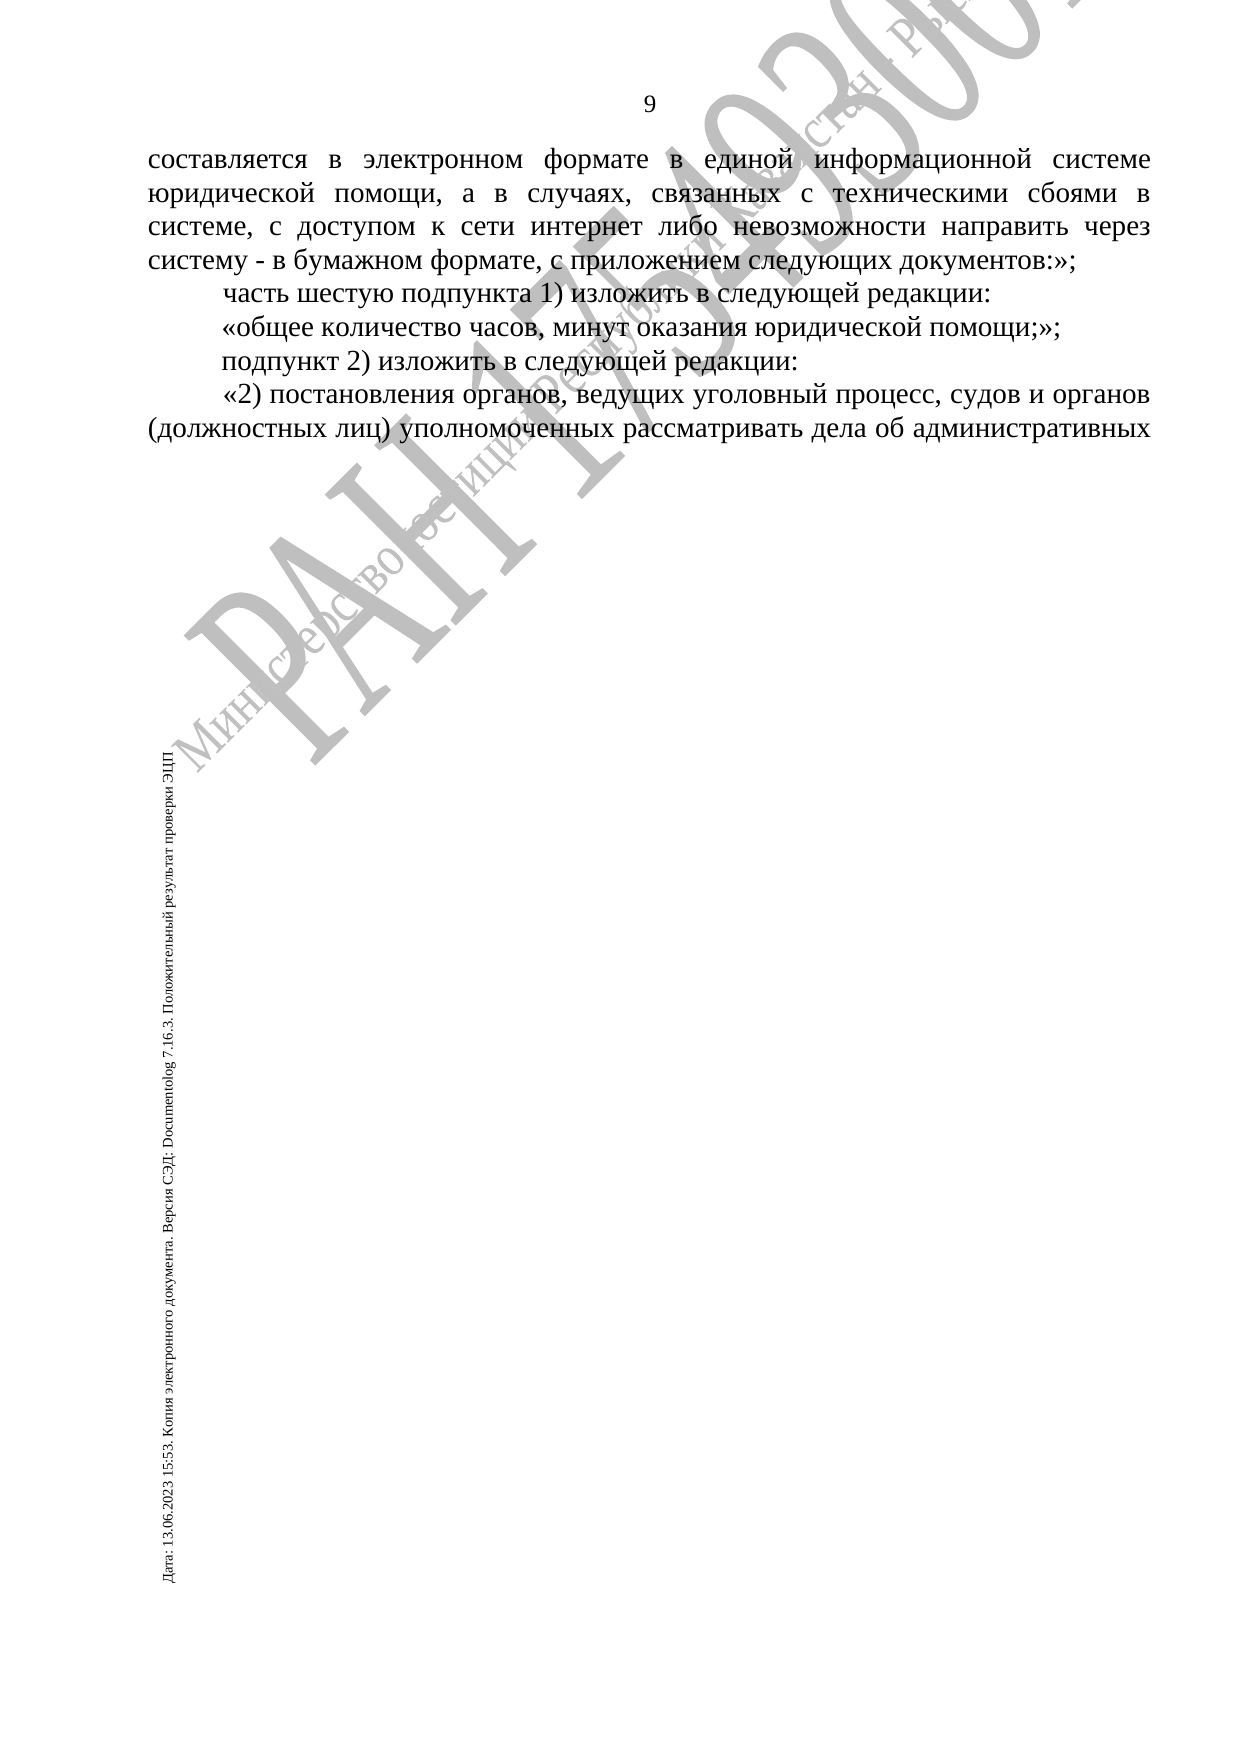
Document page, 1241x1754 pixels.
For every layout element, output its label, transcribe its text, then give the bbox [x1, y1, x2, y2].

text «5. Заявление адвоката об оплате гарантированной государством юридической помощи, оказываемой адвокатом, и возмещении расходов, связанных с правовым консультированием, защитой и представительством, а также проведением примирительных процедур, за счет бюджетных средств составляется в электронном формате в единой информационной системе юридической помощи, а в случаях, связанных с техническими сбоями в системе, с доступом к сети интернет либо невозможности направить через систему - в бумажном формате, с приложением следующих документов:»; [148, 141, 1152, 276]
text часть шестую подпункта 1) изложить в следующей редакции: [148, 276, 1152, 309]
text «общее количество часов, минут оказания юридической помощи;»; [148, 309, 1152, 343]
text «2) постановления органов, ведущих уголовный процесс, судов и органов (должностных лиц) уполномоченных рассматривать дела об административных правонарушениях, определения судов по гражданским или административным делам, а также постановления в рамках конституционного производства о назначении адвоката;»; [148, 376, 1152, 443]
text подпункт 2) изложить в следующей редакции: [148, 343, 1152, 376]
